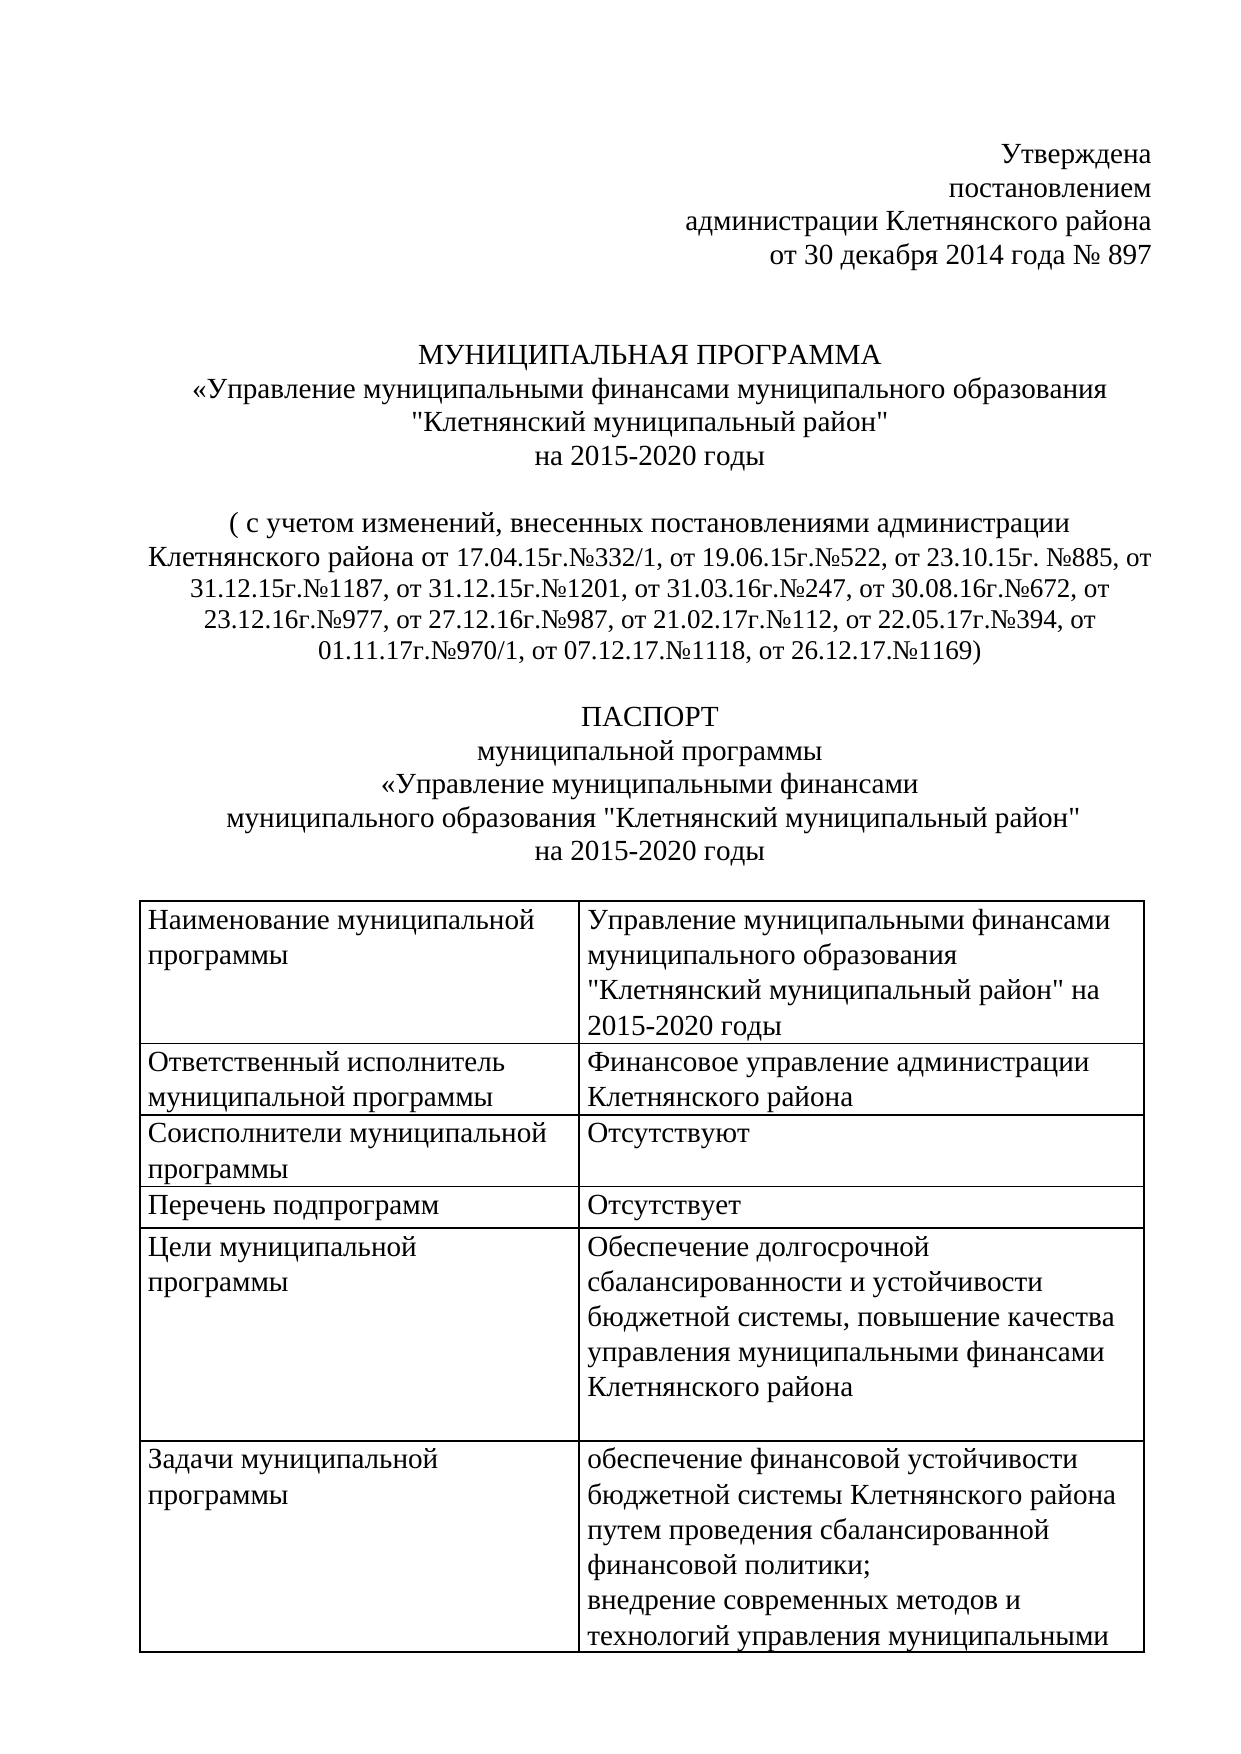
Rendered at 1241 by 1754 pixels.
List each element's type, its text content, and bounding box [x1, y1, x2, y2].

table_cell Цели муниципальной программы [141, 1229, 578, 1440]
text ПАСПОРТ [148, 699, 1152, 733]
text администрации Клетнянского района [148, 203, 1152, 237]
table_cell Финансовое управление администрации Клетнянского района [580, 1044, 1143, 1114]
table_cell Обеспечение долгосрочной сбалансированности и устойчивости бюджетной системы, повышение качества управления муниципальными финансами Клетнянского района [580, 1229, 1143, 1440]
table_header Наименование муниципальной программы [141, 902, 578, 1042]
table_cell Перечень подпрограмм [141, 1187, 578, 1227]
text муниципального образования "Клетнянский муниципальный район" [148, 800, 1152, 833]
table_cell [141, 1442, 578, 1651]
text на 2015-2020 годы [148, 438, 1152, 472]
table_cell Отсутствует [580, 1187, 1143, 1227]
table_header Управление муниципальными финансами муниципального образования "Клетнянский муниципальный район" на 2015-2020 годы [580, 902, 1143, 1042]
text МУНИЦИПАЛЬНАЯ ПРОГРАММА [148, 337, 1152, 371]
text на 2015-2020 годы [148, 833, 1152, 867]
table_cell Ответственный исполнитель муниципальной программы [141, 1044, 578, 1114]
table_cell Соисполнители муниципальной программы [141, 1116, 578, 1186]
text «Управление муниципальными финансами муниципального образования "Клетнянский муниципальный район" [148, 371, 1152, 438]
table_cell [580, 1442, 1143, 1651]
text «Управление муниципальными финансами [148, 766, 1152, 800]
text ( с учетом изменений, внесенных постановлениями администрации Клетнянского района от 17.04.15г.№332/1, от 19.06.15г.№522, от 23.10.15г. №885, от 31.12.15г.№1187, от 31.12.15г.№1201, от 31.03.16г.№247, от 30.08.16г.№672, от 23.12.16г.№977, от 27.12.16г.№987, от 21.02.17г.№112, от 22.05.17г.№394, от 01.11.17г.№970/1, от 07.12.17.№1118, от 26.12.17.№1169) [148, 505, 1152, 666]
text от 30 декабря 2014 года № 897 [148, 237, 1152, 270]
table_cell Отсутствуют [580, 1116, 1143, 1186]
text Утверждена [148, 136, 1152, 170]
text постановлением [148, 170, 1152, 203]
text муниципальной программы [148, 733, 1152, 766]
